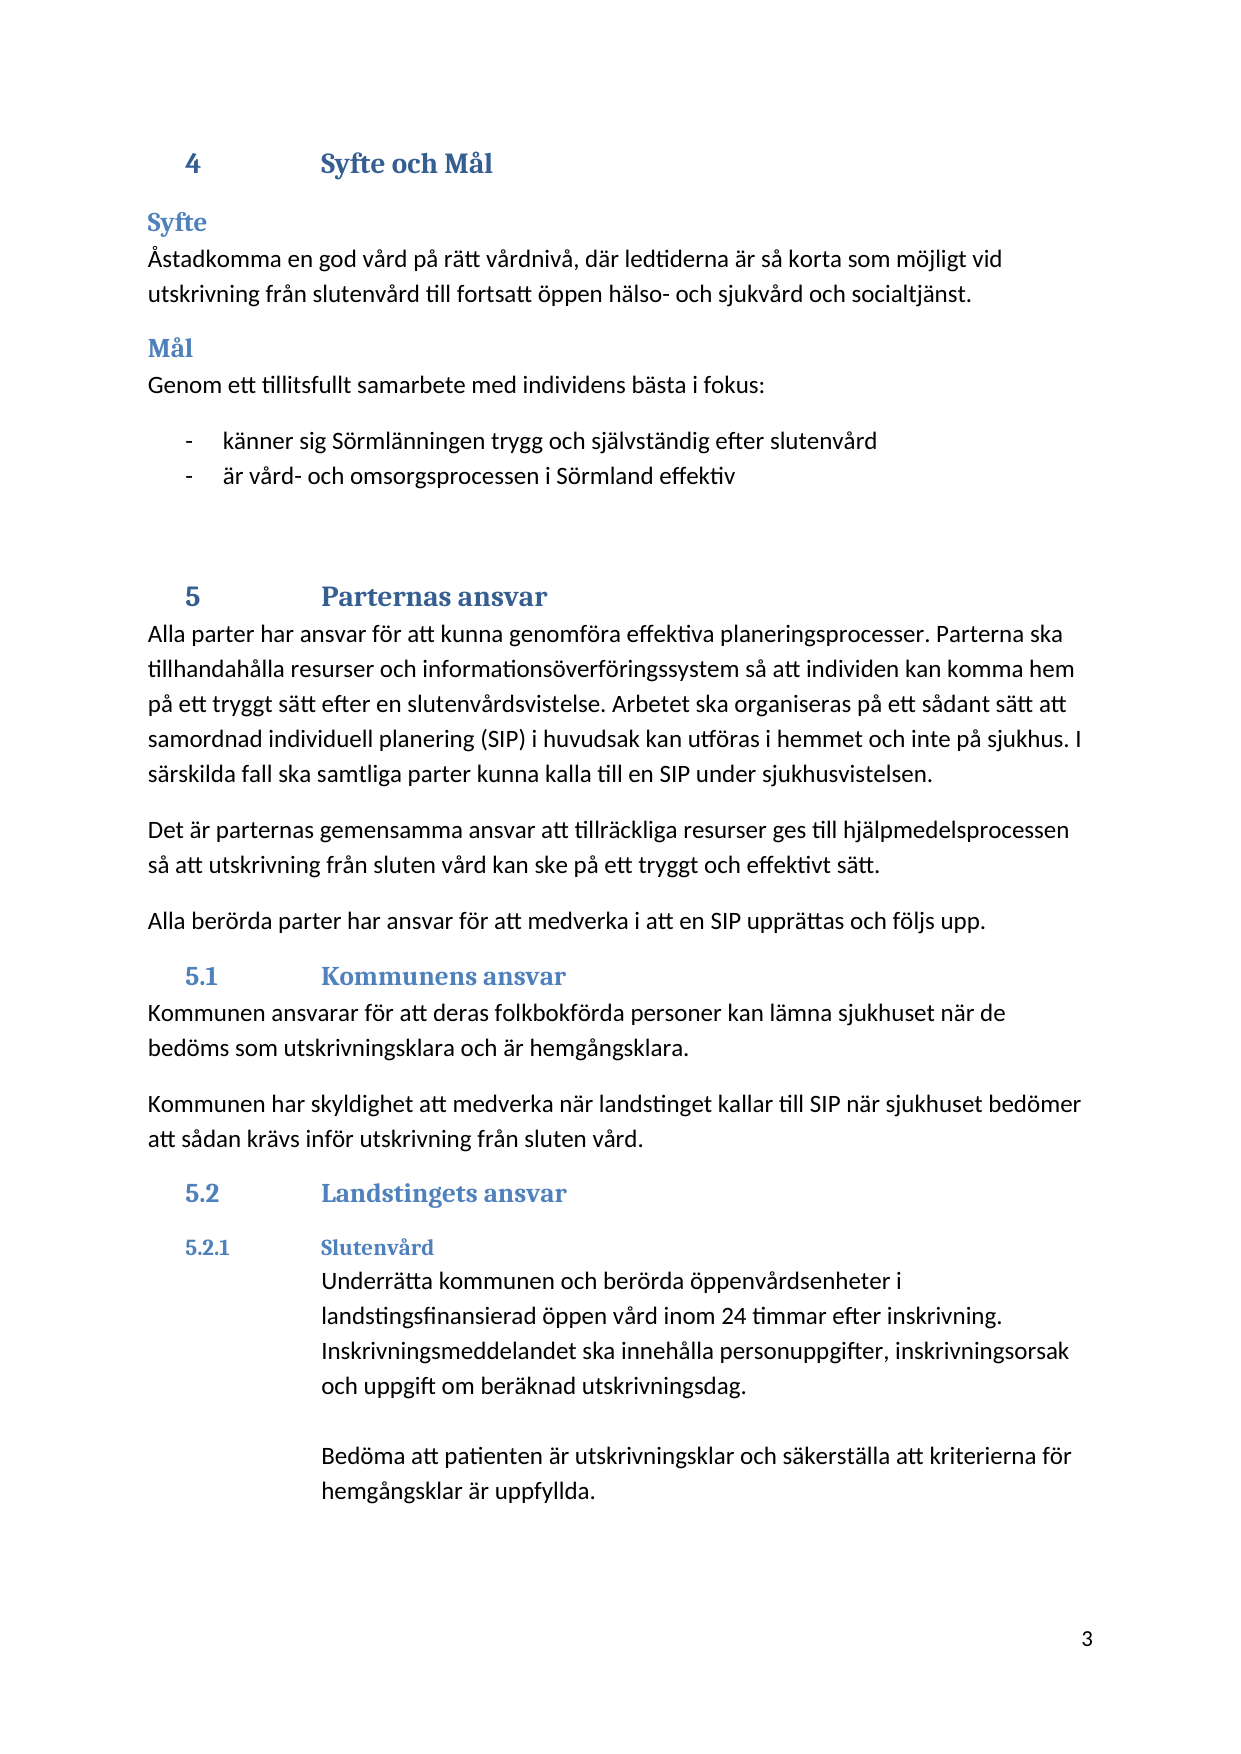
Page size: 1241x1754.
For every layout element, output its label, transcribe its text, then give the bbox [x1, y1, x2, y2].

subtitle Syfte [148, 207, 1093, 238]
subtitle Parternas ansvar [185, 580, 1093, 614]
text Åstadkomma en god vård på rätt vårdnivå, där ledtiderna är så korta som möjligt vid utskrivning från slutenvård till fortsatt öppen hälso- och sjukvård och socialtjänst. [148, 243, 1093, 308]
text Kommunen har skyldighet att medverka när landstinget kallar till SIP när sjukhuset bedömer att sådan krävs inför utskrivning från sluten vård. [148, 1088, 1093, 1153]
subtitle Kommunens ansvar [185, 961, 1093, 992]
list är vård- och omsorgsprocessen i Sörmland effektiv [185, 460, 1093, 491]
text Kommunen ansvarar för att deras folkbokförda personer kan lämna sjukhuset när de bedöms som utskrivningsklara och är hemgångsklara. [148, 997, 1093, 1062]
list Bedöma att patienten är utskrivningsklar och säkerställa att kriterierna för hemgångsklar är uppfyllda. [321, 1440, 1093, 1506]
text Alla berörda parter har ansvar för att medverka i att en SIP upprättas och följs upp. [148, 905, 1093, 936]
text Genom ett tillitsfullt samarbete med individens bästa i fokus: [148, 369, 1093, 400]
subtitle Mål [148, 333, 1093, 365]
subtitle Landstingets ansvar [185, 1178, 1093, 1210]
subtitle Syfte och Mål [185, 148, 1093, 181]
list Underrätta kommunen och berörda öppenvårdsenheter i landstingsfinansierad öppen vård inom 24 timmar efter inskrivning. Inskrivningsmeddelandet ska innehålla personuppgifter, inskrivningsorsak och uppgift om beräknad utskrivningsdag. [321, 1265, 1093, 1401]
list känner sig Sörmlänningen trygg och självständig efter slutenvård [185, 425, 1093, 456]
text Det är parternas gemensamma ansvar att tillräckliga resurser ges till hjälpmedelsprocessen så att utskrivning från sluten vård kan ske på ett tryggt och effektivt sätt. [148, 814, 1093, 880]
text Alla parter har ansvar för att kunna genomföra effektiva planeringsprocesser. Parterna ska tillhandahålla resurser och informationsöverföringssystem så att individen kan komma hem på ett tryggt sätt efter en slutenvårdsvistelse. Arbetet ska organiseras på ett sådant sätt att samordnad individuell planering (SIP) i huvudsak kan utföras i hemmet och inte på sjukhus. I särskilda fall ska samtliga parter kunna kalla till en SIP under sjukhusvistelsen. [148, 619, 1093, 789]
subtitle Slutenvård [185, 1235, 1093, 1261]
